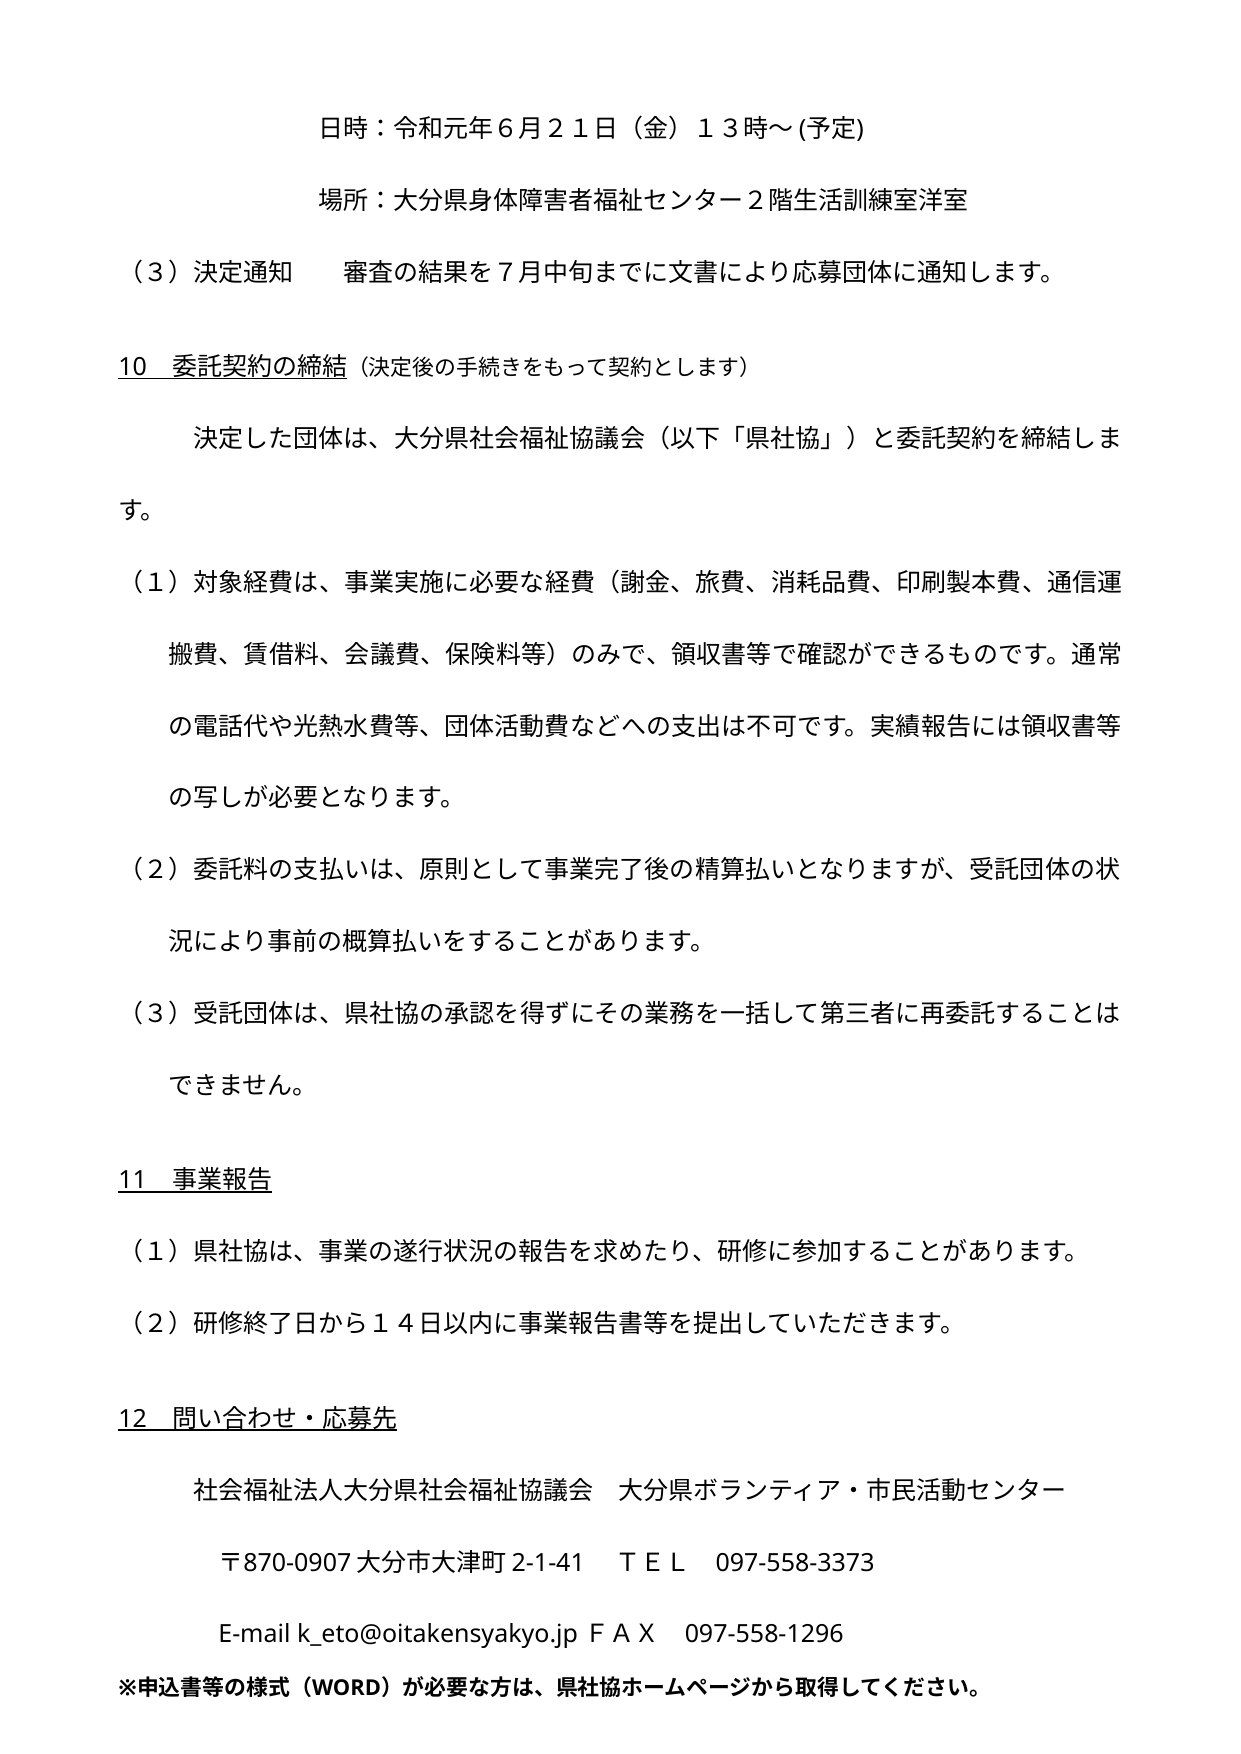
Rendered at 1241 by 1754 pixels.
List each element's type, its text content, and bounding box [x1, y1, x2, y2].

text 場所：大分県身体障害者福祉センター２階生活訓練室洋室 [118, 162, 1122, 234]
text （３）決定通知 審査の結果を７月中旬までに文書により応募団体に通知します。 [118, 234, 1122, 306]
text （３）受託団体は、県社協の承認を得ずにその業務を一括して第三者に再委託することはできません。 [118, 976, 1122, 1119]
text 〒870-0907大分市大津町2-1-41 ＴＥＬ 097-558-3373 [118, 1524, 1122, 1596]
text 10 委託契約の締結（決定後の手続きをもって契約とします） [118, 329, 1122, 401]
text （２）委託料の支払いは、原則として事業完了後の精算払いとなりますが、受託団体の状況により事前の概算払いをすることがあります。 [118, 832, 1122, 976]
text 社会福祉法人大分県社会福祉協議会 大分県ボランティア・市民活動センター [118, 1452, 1122, 1524]
text （１）対象経費は、事業実施に必要な経費（謝金、旅費、消耗品費、印刷製本費、通信運搬費、賃借料、会議費、保険料等）のみで、領収書等で確認ができるものです。通常の電話代や光熱水費等、団体活動費などへの支出は不可です。実績報告には領収書等の写しが必要となります。 [118, 544, 1122, 832]
text 12 問い合わせ・応募先 [118, 1381, 1122, 1452]
text （２）研修終了日から１４日以内に事業報告書等を提出していただきます。 [118, 1286, 1122, 1358]
text 決定した団体は、大分県社会福祉協議会（以下「県社協」）と委託契約を締結します。 [118, 401, 1122, 544]
text （１）県社協は、事業の遂行状況の報告を求めたり、研修に参加することがあります。 [118, 1214, 1122, 1286]
text E-mail k_eto@oitakensyakyo.jp ＦＡＸ 097-558-1296 [118, 1596, 1122, 1668]
text ※申込書等の様式（WORD）が必要な方は、県社協ホームページから取得してください。 [118, 1668, 1122, 1704]
text 日時：令和元年６月２１日（金）１３時～ (予定) [118, 91, 1122, 162]
text 11 事業報告 [118, 1142, 1122, 1214]
